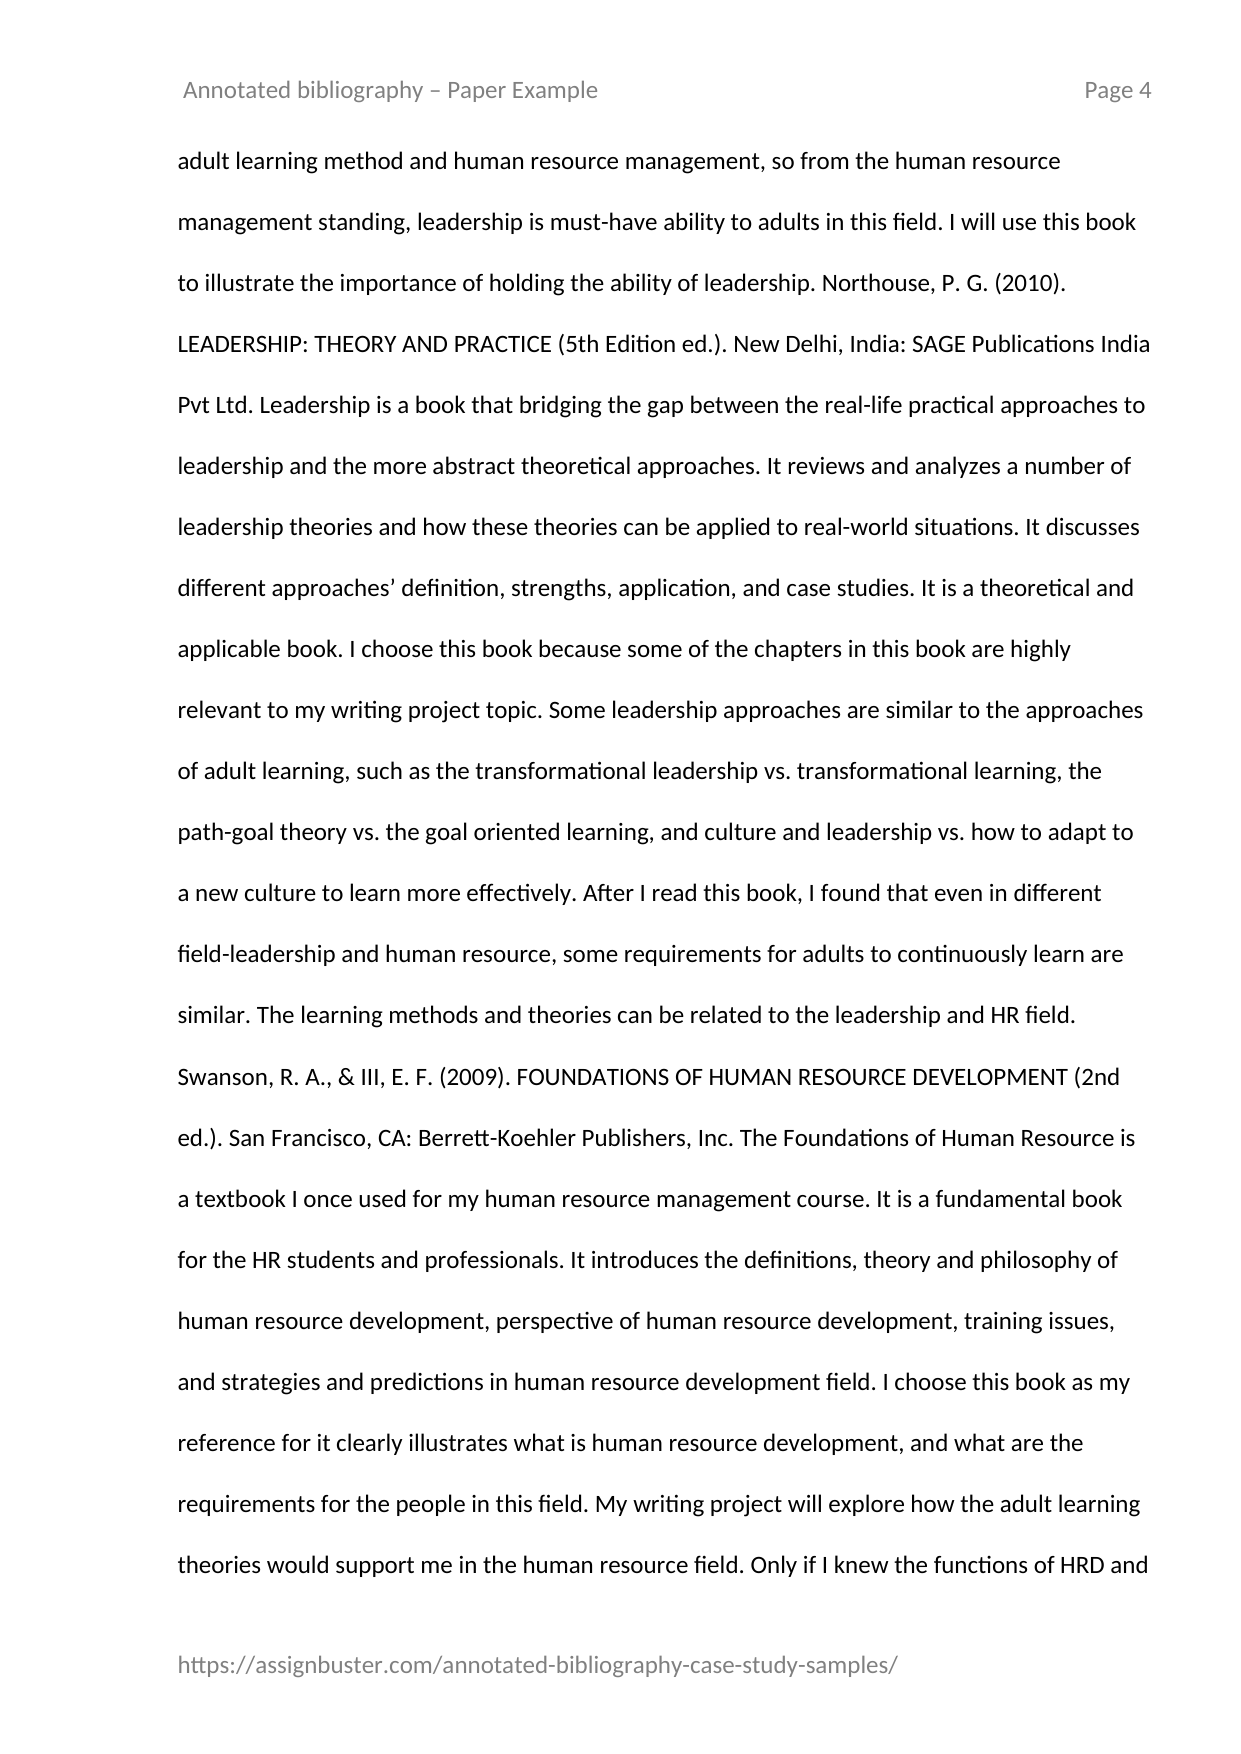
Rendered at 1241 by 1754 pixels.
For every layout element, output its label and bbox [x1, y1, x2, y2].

text [177, 145, 1152, 1579]
